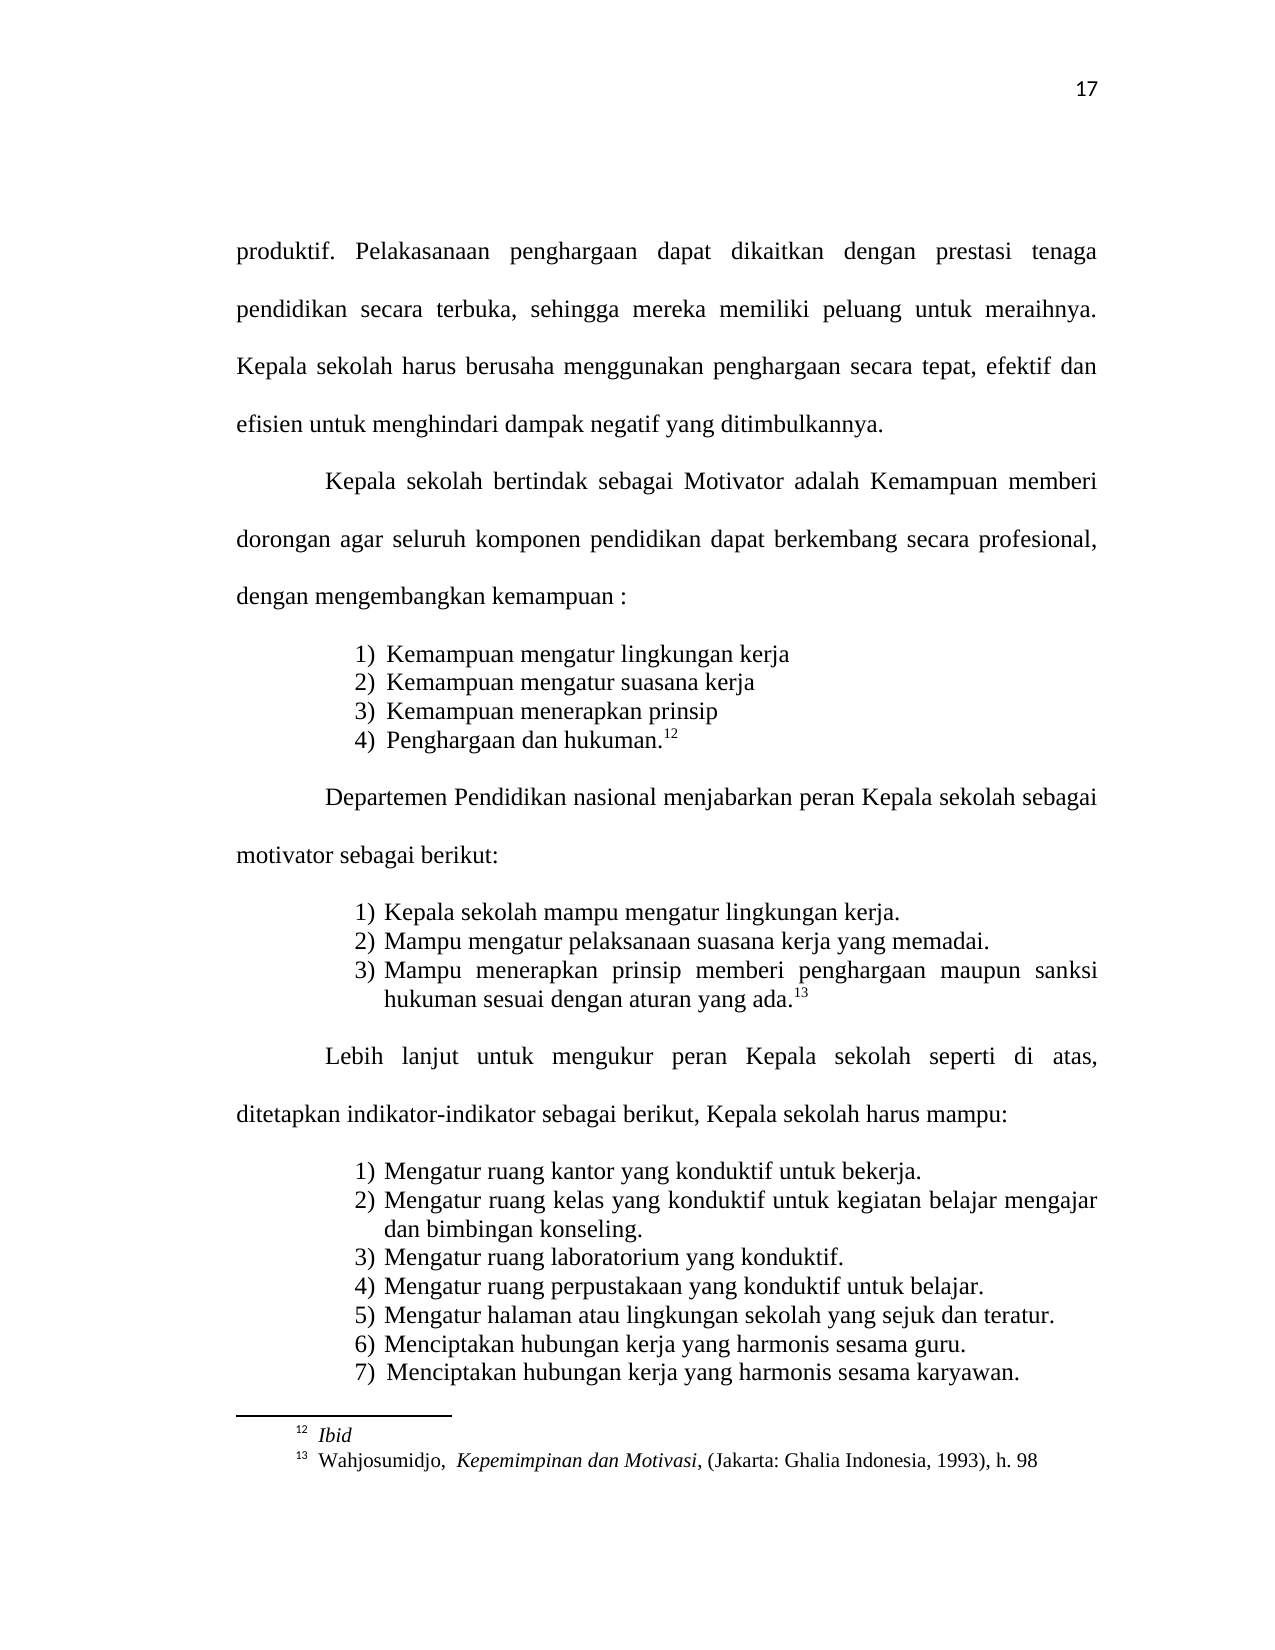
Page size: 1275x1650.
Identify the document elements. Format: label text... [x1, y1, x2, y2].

list Mengatur ruang kantor yang konduktif untuk bekerja. [354, 1156, 1098, 1185]
list Mengatur ruang perpustakaan yang konduktif untuk belajar. [354, 1271, 1098, 1300]
list Mampu mengatur pelaksanaan suasana kerja yang memadai. [354, 926, 1098, 955]
list Kemampuan mengatur suasana kerja [354, 667, 1098, 696]
list Menciptakan hubungan kerja yang harmonis sesama guru. [354, 1329, 1098, 1357]
list Mengatur ruang kelas yang konduktif untuk kegiatan belajar mengajar dan bimbingan konseling. [354, 1185, 1098, 1242]
list Kepala sekolah mampu mengatur lingkungan kerja. [354, 897, 1098, 926]
list Kemampuan menerapkan prinsip [354, 696, 1098, 725]
list Mengatur ruang laboratorium yang konduktif. [354, 1242, 1098, 1271]
list Penghargaan dan hukuman. [354, 725, 1098, 754]
list Mengatur halaman atau lingkungan sekolah yang sejuk dan teratur. [354, 1300, 1098, 1329]
list Kemampuan mengatur lingkungan kerja [354, 639, 1098, 667]
list Mampu menerapkan prinsip memberi penghargaan maupun sanksi hukuman sesuai dengan aturan yang ada. [354, 955, 1098, 1012]
list Kepala sekolah bertindak sebagai Motivator adalah Kemampuan memberi dorongan agar seluruh komponen pendidikan dapat berkembang secara profesional, dengan mengembangkan kemampuan : [236, 466, 1098, 610]
list Lebih lanjut untuk mengukur peran Kepala sekolah seperti di atas, ditetapkan indikator-indikator sebagai berikut, Kepala sekolah harus mampu: [236, 1041, 1098, 1127]
list Menciptakan hubungan kerja yang harmonis sesama karyawan. [354, 1357, 1098, 1386]
list Departemen Pendidikan nasional menjabarkan peran Kepala sekolah sebagai motivator sebagai berikut: [236, 782, 1098, 869]
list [236, 236, 1098, 437]
